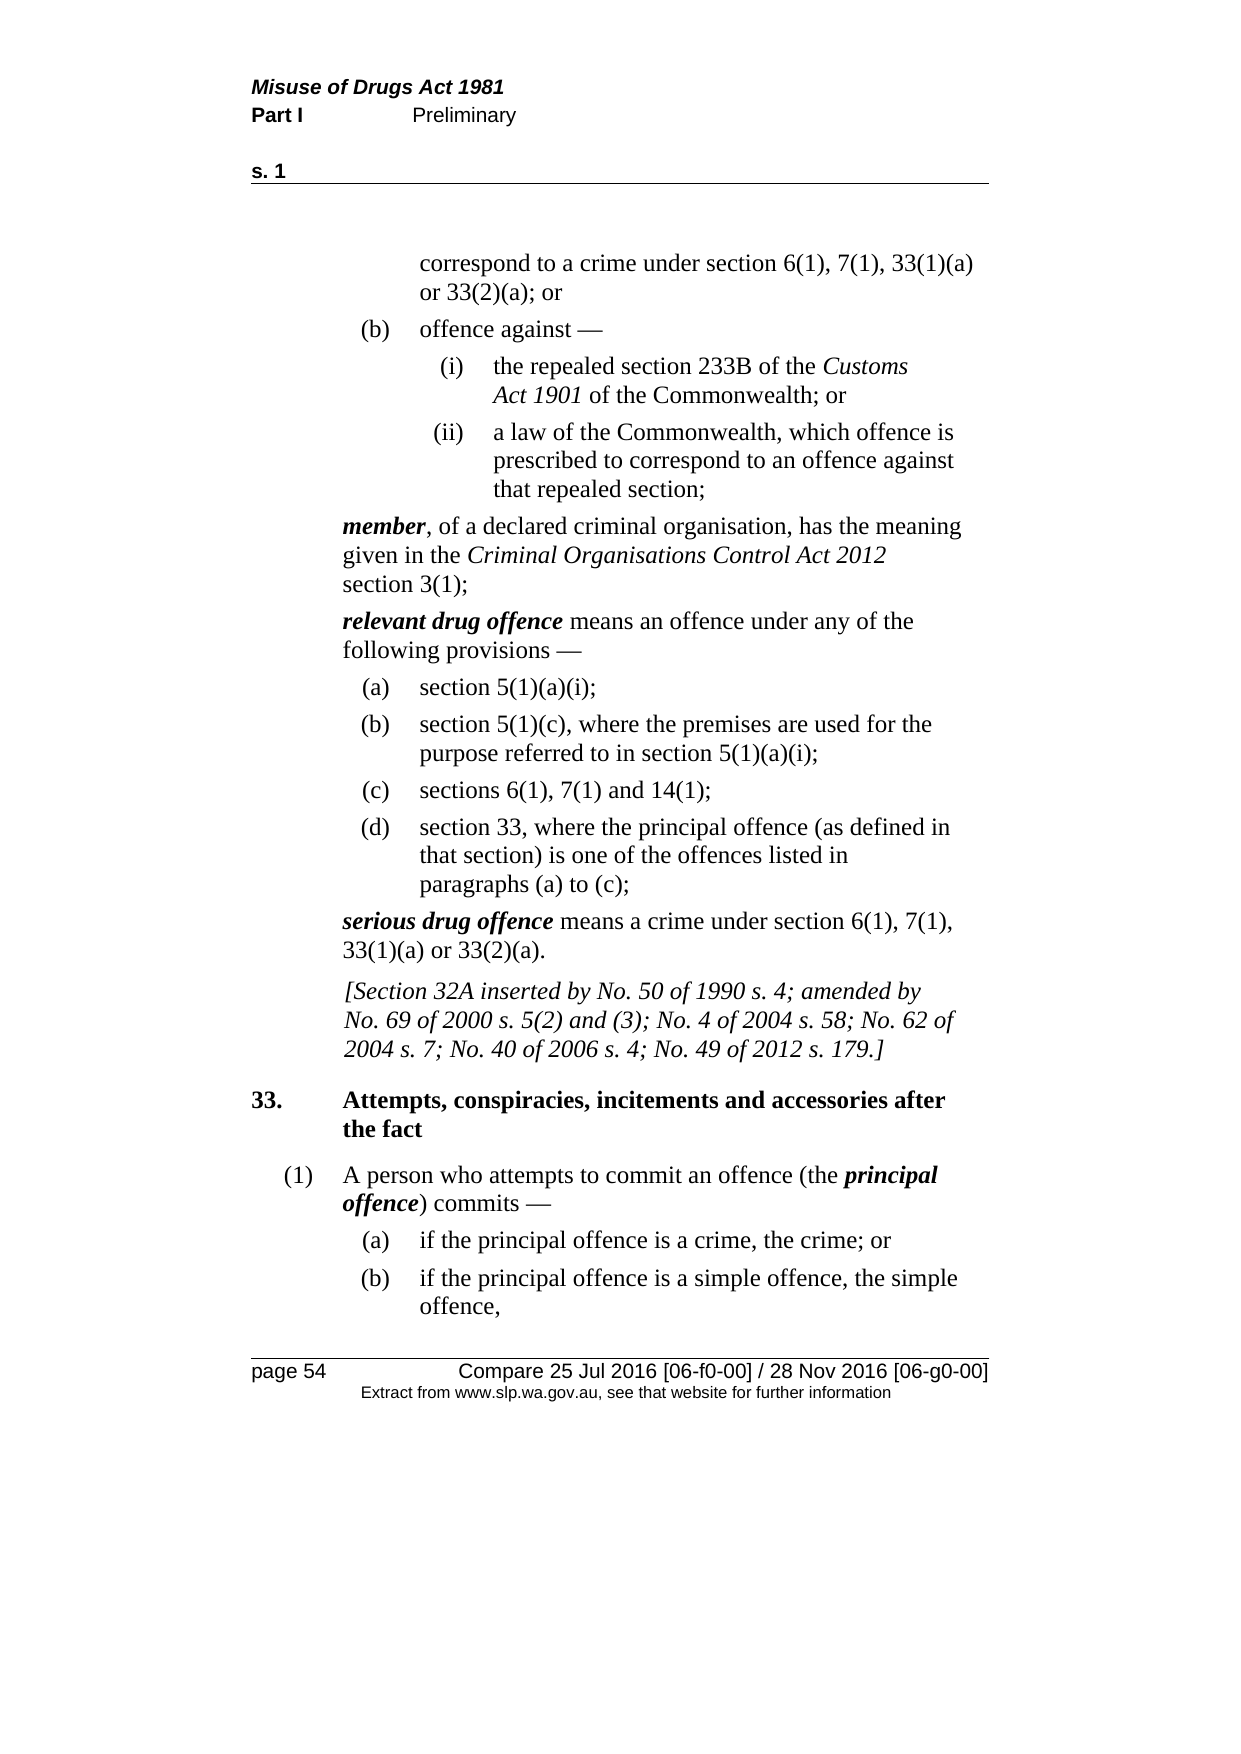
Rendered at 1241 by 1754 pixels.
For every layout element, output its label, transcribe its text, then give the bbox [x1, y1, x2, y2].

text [251, 248, 989, 306]
text (ii) a law of the Commonwealth, which offence is prescribed to correspond to an offence against that repealed section; [251, 417, 989, 503]
text (c) sections 6(1), 7(1) and 14(1); [251, 775, 989, 803]
text (i) the repealed section 233B of the Customs Act 1901 of the Commonwealth; or [251, 351, 989, 408]
text (a) section 5(1)(a)(i); [251, 672, 989, 701]
text (b) offence against — [251, 314, 989, 343]
text relevant drug offence means an offence under any of the following provisions — [251, 606, 989, 663]
subtitle 33. Attempts, conspiracies, incitements and accessories after the fact [251, 1086, 989, 1143]
text serious drug offence means a crime under section 6(1), 7(1), 33(1)(a) or 33(2)(a). [251, 906, 989, 964]
text [Section 32A inserted by No. 50 of 1990 s. 4; amended by No. 69 of 2000 s. 5(2) and (3); No. 4 of 2004 s. 58; No. 62 of 2004 s. 7; No. 40 of 2006 s. 4; No. 49 of 2012 s. 179.] [251, 976, 989, 1063]
text (d) section 33, where the principal offence (as defined in that section) is one of the offences listed in paragraphs (a) to (c); [251, 812, 989, 898]
text (b) if the principal offence is a simple offence, the simple offence, [251, 1263, 989, 1320]
text (1) A person who attempts to commit an offence (the principal offence) commits — [251, 1160, 989, 1217]
text (b) section 5(1)(c), where the premises are used for the purpose referred to in section 5(1)(a)(i); [251, 709, 989, 766]
text member, of a declared criminal organisation, has the meaning given in the Criminal Organisations Control Act 2012 section 3(1); [251, 511, 989, 598]
text (a) if the principal offence is a crime, the crime; or [251, 1226, 989, 1254]
